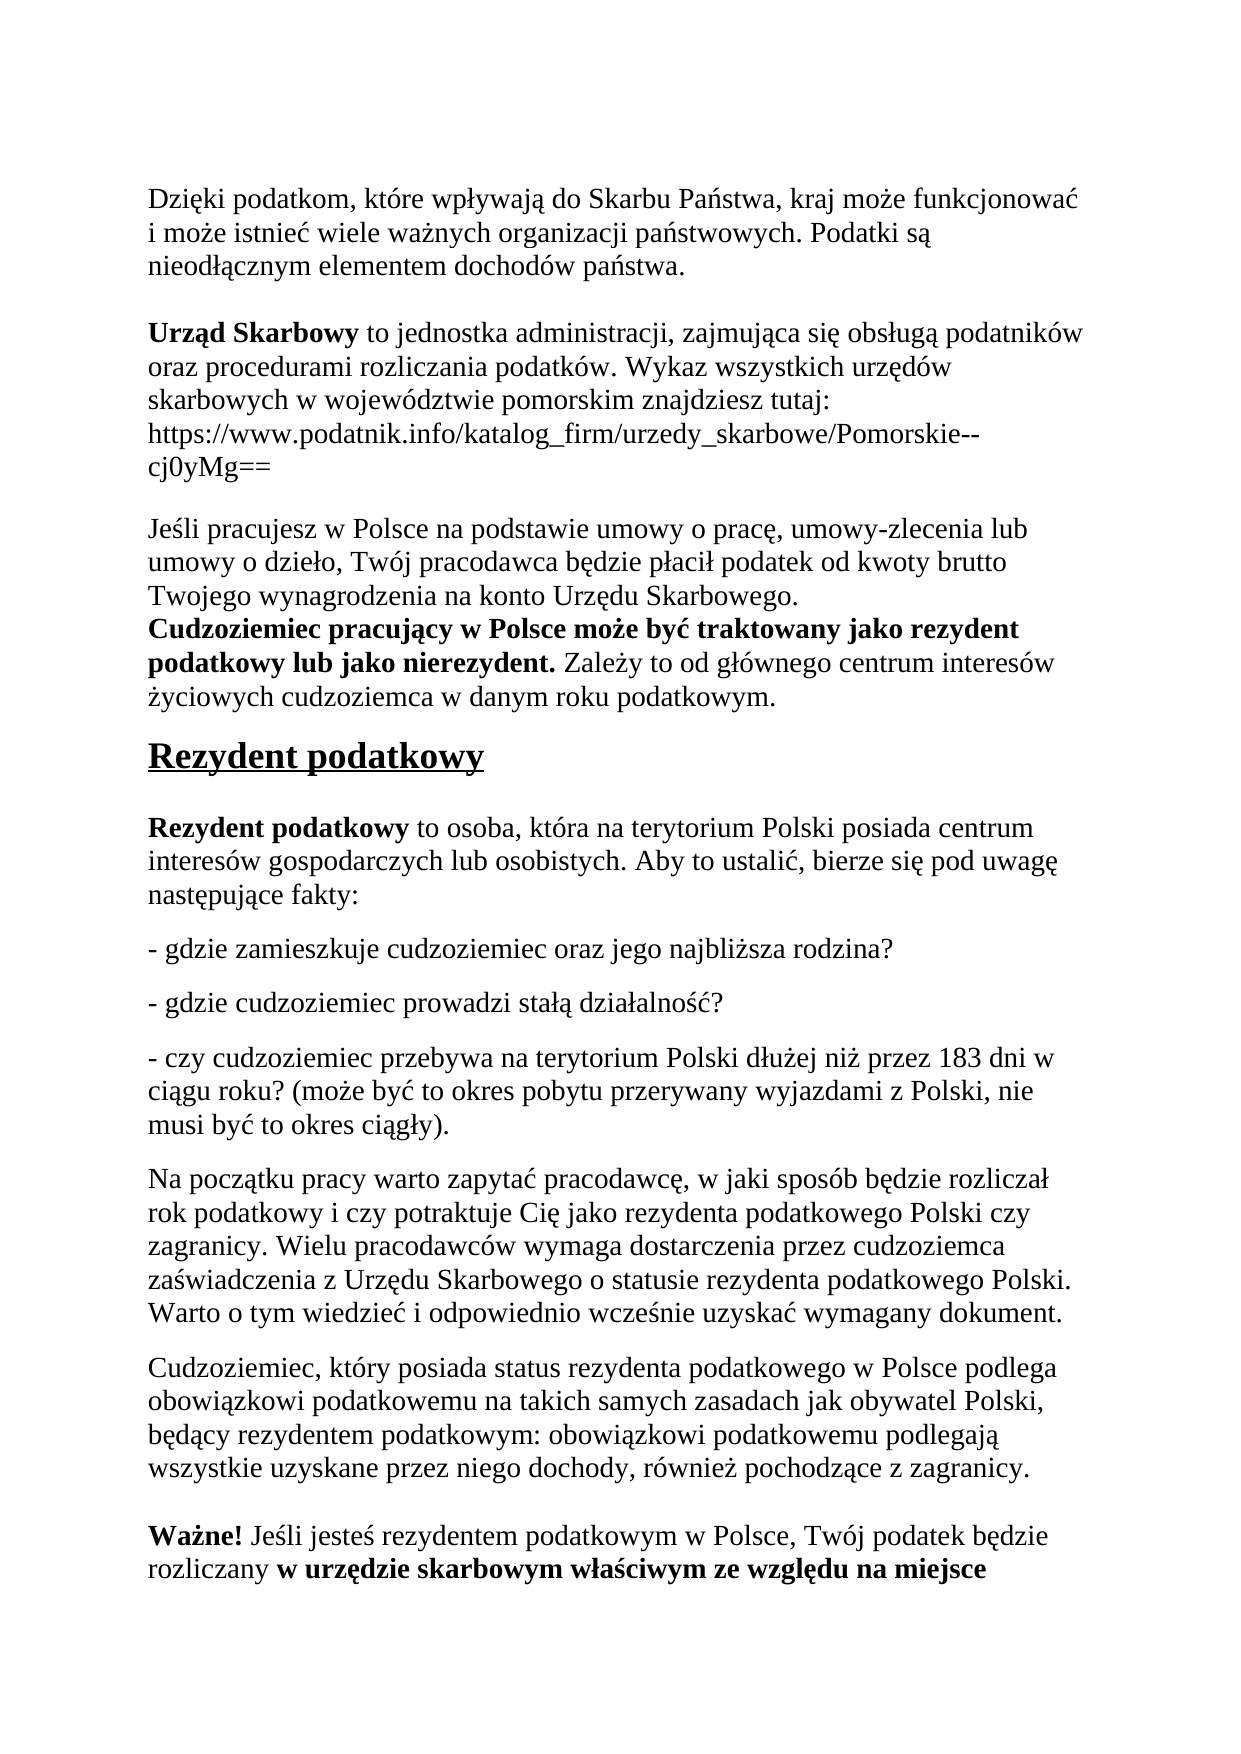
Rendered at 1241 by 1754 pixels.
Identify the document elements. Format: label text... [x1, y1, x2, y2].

text Jeśli pracujesz w Polsce na podstawie umowy o pracę, umowy-zlecenia lub umowy o dzieło, Twój pracodawca będzie płacił podatek od kwoty brutto Twojego wynagrodzenia na konto Urzędu Skarbowego. [148, 511, 1093, 612]
text Rezydent podatkowy Rezydent podatkowy to osoba, która na terytorium Polski posiada centrum interesów gospodarczych lub osobistych. Aby to ustalić, bierze się pod uwagę następujące fakty: [148, 733, 1093, 910]
text - czy cudzoziemiec przebywa na terytorium Polski dłużej niż przez 183 dni w ciągu roku? (może być to okres pobytu przerywany wyjazdami z Polski, nie musi być to okres ciągły). [148, 1040, 1093, 1141]
text Na początku pracy warto zapytać pracodawcę, w jaki sposób będzie rozliczał rok podatkowy i czy potraktuje Cię jako rezydenta podatkowego Polski czy zagranicy. Wielu pracodawców wymaga dostarczenia przez cudzoziemca zaświadczenia z Urzędu Skarbowego o statusie rezydenta podatkowego Polski. Warto o tym wiedzieć i odpowiednio wcześnie uzyskać wymagany dokument. [148, 1161, 1093, 1329]
text Cudzoziemiec pracujący w Polsce może być traktowany jako rezydent podatkowy lub jako nierezydent. Zależy to od głównego centrum interesów życiowych cudzoziemca w danym roku podatkowym. [148, 612, 1093, 712]
text - gdzie cudzoziemiec prowadzi stałą działalność? [148, 986, 1093, 1019]
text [148, 1350, 1093, 1585]
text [148, 148, 1093, 511]
text - gdzie zamieszkuje cudzoziemiec oraz jego najbliższa rodzina? [148, 931, 1093, 965]
